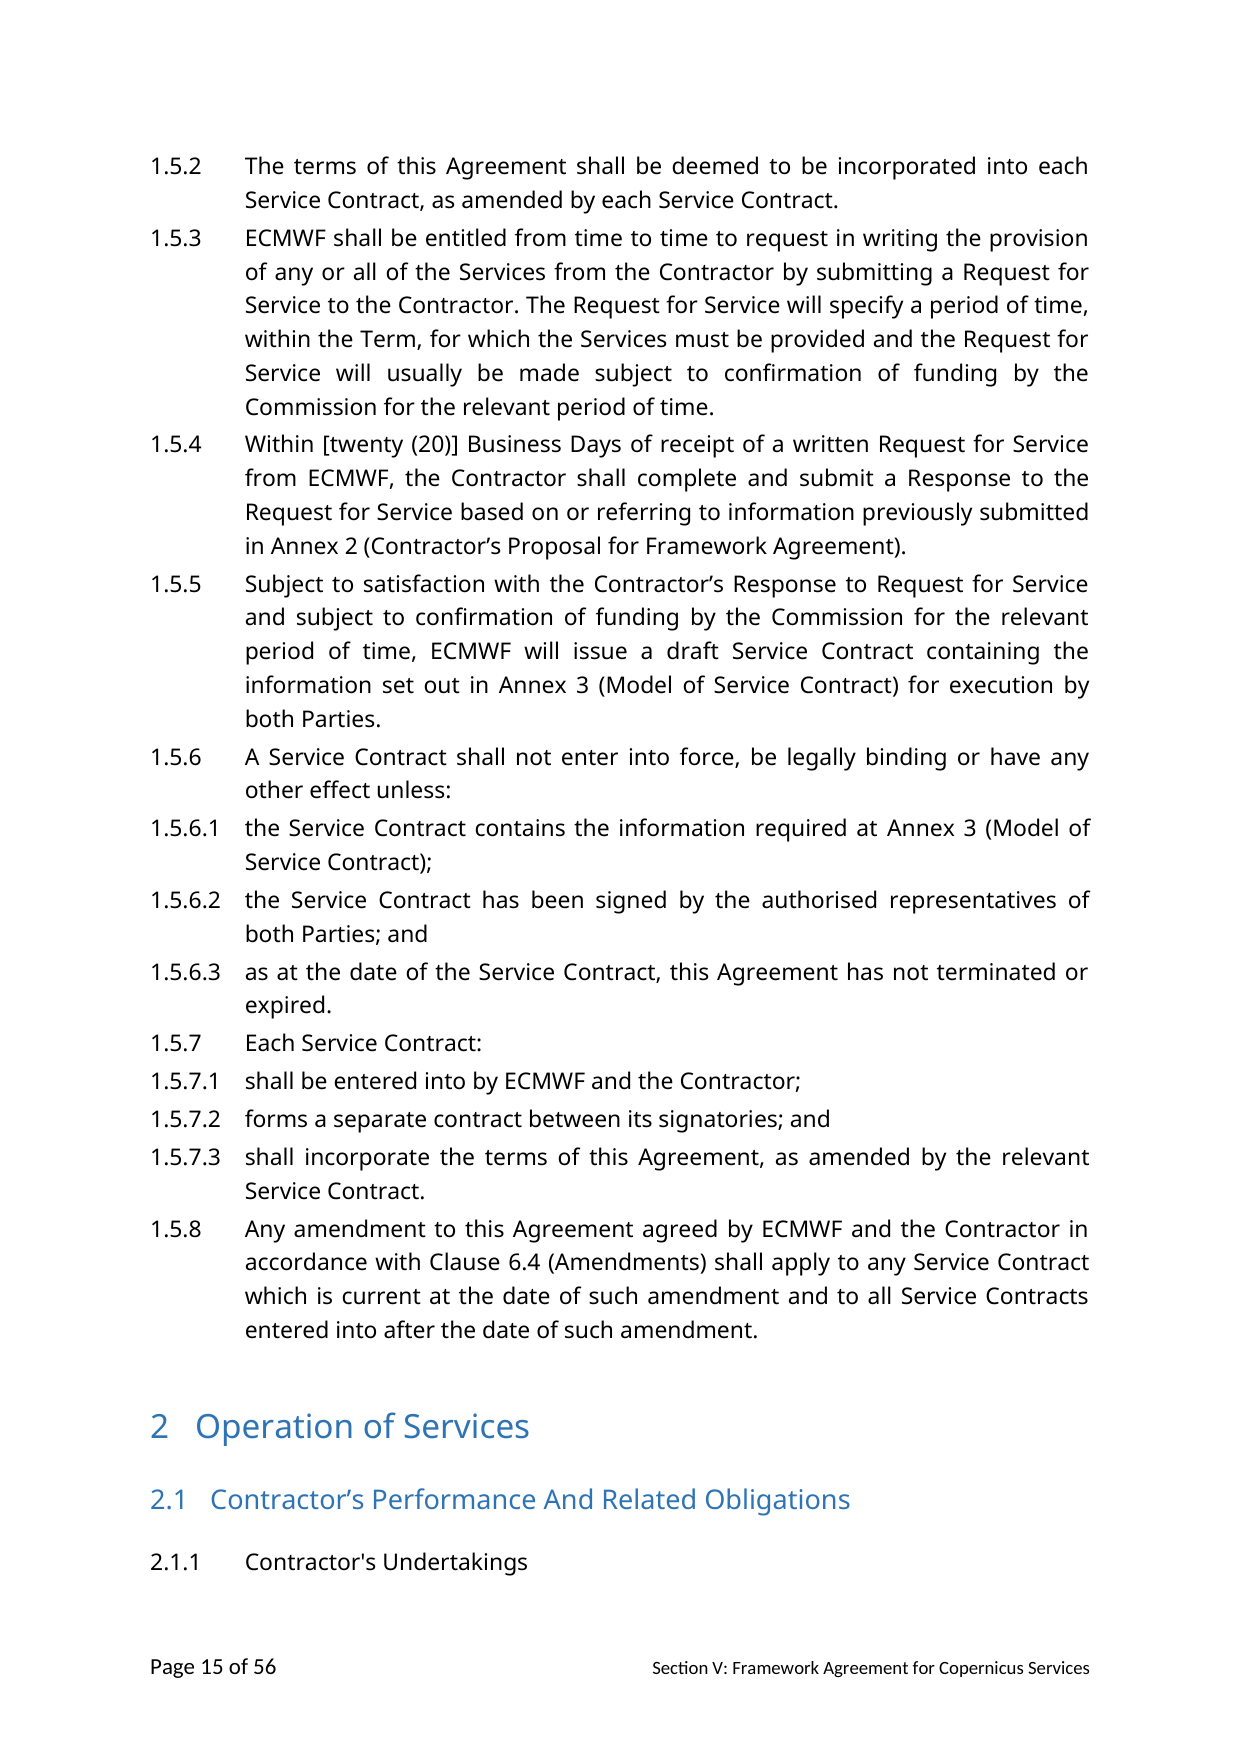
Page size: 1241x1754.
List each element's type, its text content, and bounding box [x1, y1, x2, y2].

subtitle the Service Contract has been signed by the authorised representatives of both Parties; and [150, 884, 1090, 949]
subtitle shall be entered into by ECMWF and the Contractor; [150, 1065, 1090, 1096]
subtitle Within [twenty (20)] Business Days of receipt of a written Request for Service from ECMWF, the Contractor shall complete and submit a Response to the Request for Service based on or referring to information previously submitted in Annex 2 (Contractor’s Proposal for Framework Agreement). [150, 428, 1090, 561]
subtitle Operation of Services [150, 1403, 1090, 1448]
subtitle Each Service Contract: [150, 1027, 1090, 1058]
subtitle shall incorporate the terms of this Agreement, as amended by the relevant Service Contract. [150, 1141, 1090, 1206]
subtitle ECMWF shall be entitled from time to time to request in writing the provision of any or all of the Services from the Contractor by submitting a Request for Service to the Contractor. The Request for Service will specify a period of time, within the Term, for which the Services must be provided and the Request for Service will usually be made subject to confirmation of funding by the Commission for the relevant period of time. [150, 222, 1090, 422]
subtitle A Service Contract shall not enter into force, be legally binding or have any other effect unless: [150, 740, 1090, 805]
subtitle forms a separate contract between its signatories; and [150, 1103, 1090, 1134]
subtitle the Service Contract contains the information required at Annex 3 (Model of Service Contract); [150, 812, 1090, 877]
subtitle Contractor's Undertakings [150, 1546, 1090, 1577]
subtitle The terms of this Agreement shall be deemed to be incorporated into each Service Contract, as amended by each Service Contract. [150, 150, 1090, 215]
subtitle Any amendment to this Agreement agreed by ECMWF and the Contractor in accordance with Clause 6.4 (Amendments) shall apply to any Service Contract which is current at the date of such amendment and to all Service Contracts entered into after the date of such amendment. [150, 1212, 1090, 1345]
subtitle as at the date of the Service Contract, this Agreement has not terminated or expired. [150, 955, 1090, 1020]
subtitle Subject to satisfaction with the Contractor’s Response to Request for Service and subject to confirmation of funding by the Commission for the relevant period of time, ECMWF will issue a draft Service Contract containing the information set out in Annex 3 (Model of Service Contract) for execution by both Parties. [150, 567, 1090, 734]
subtitle Contractor’s Performance And Related Obligations [150, 1481, 1090, 1518]
